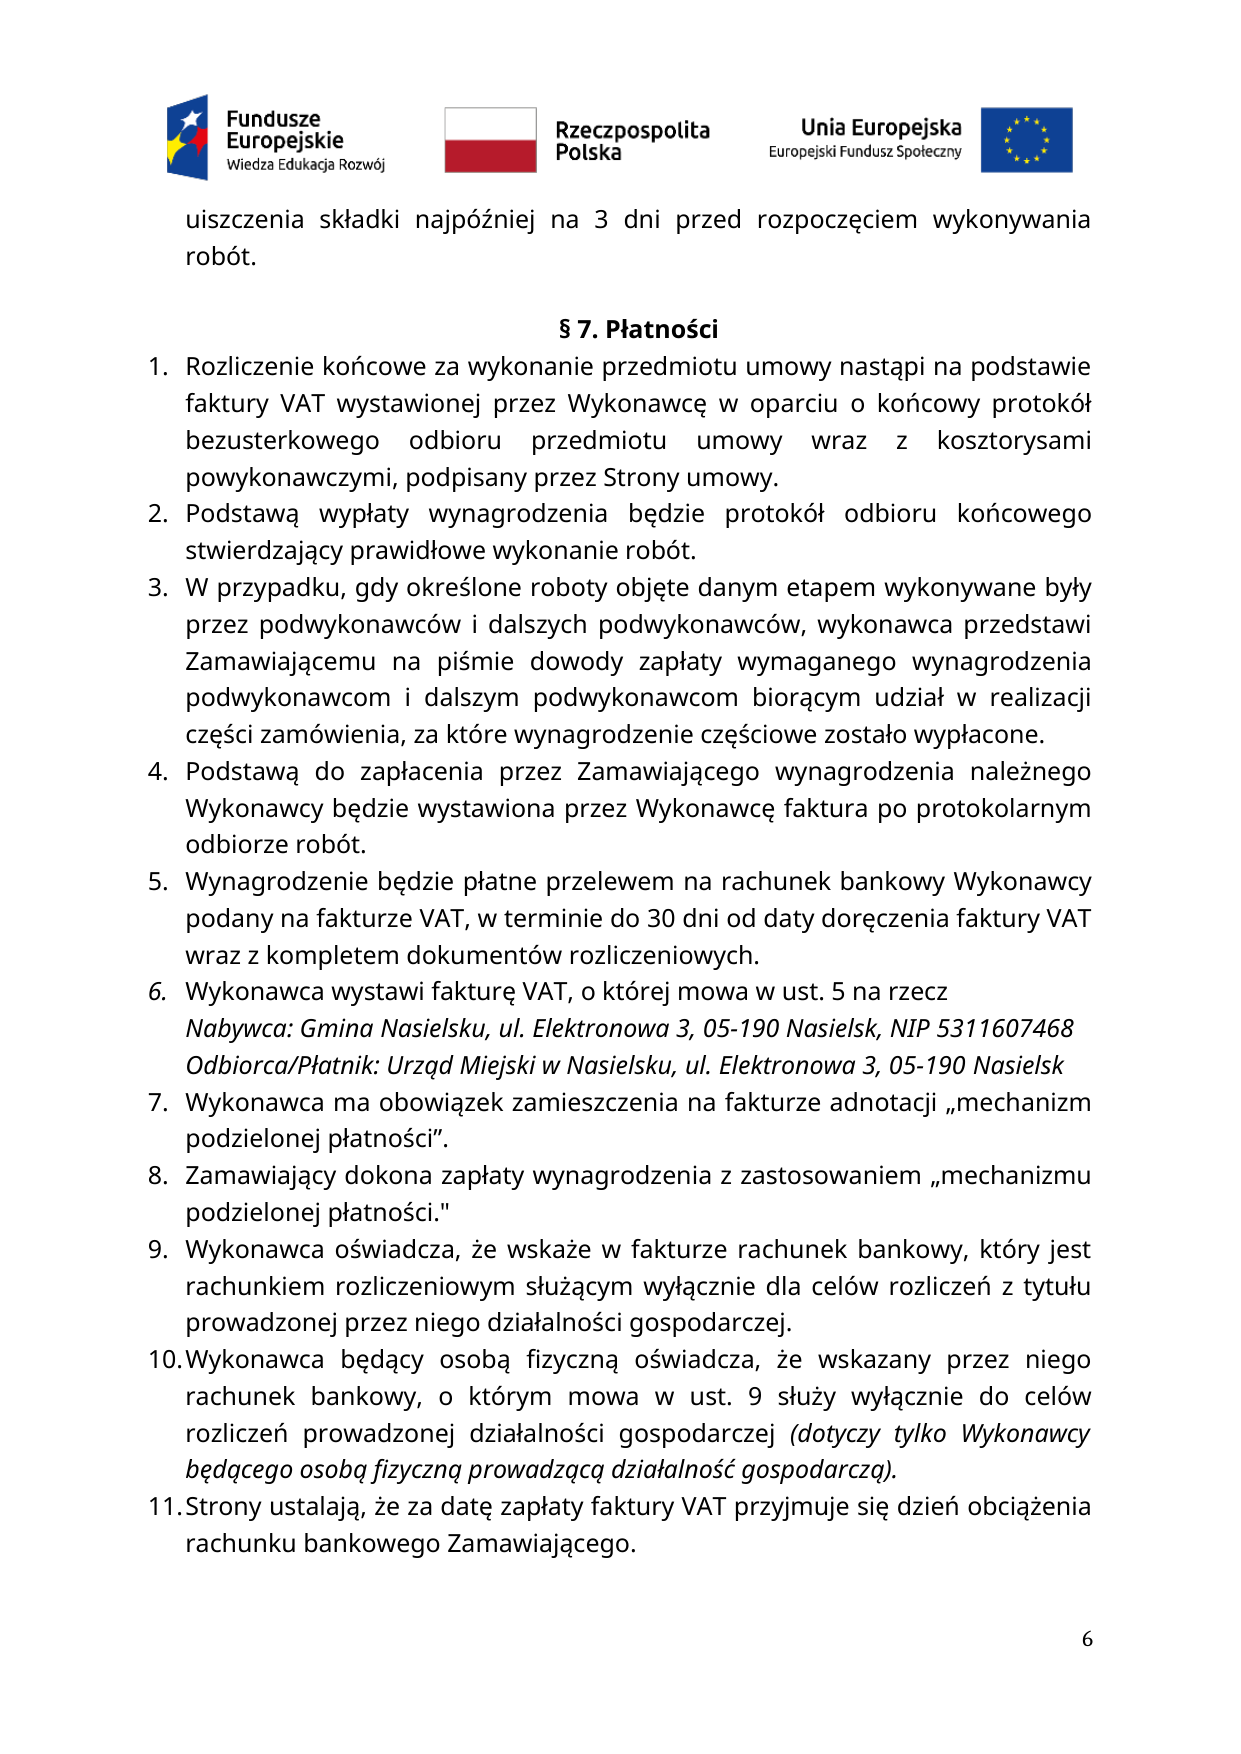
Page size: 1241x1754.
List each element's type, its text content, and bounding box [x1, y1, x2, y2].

list Wynagrodzenie będzie płatne przelewem na rachunek bankowy Wykonawcy podany na fakturze VAT, w terminie do 30 dni od daty doręczenia faktury VAT wraz z kompletem dokumentów rozliczeniowych. [148, 864, 1093, 971]
list Podstawą wypłaty wynagrodzenia będzie protokół odbioru końcowego stwierdzający prawidłowe wykonanie robót. [148, 496, 1093, 567]
picture [147, 73, 1093, 202]
list Wykonawca wystawi fakturę VAT, o której mowa w ust. 5 na rzecz [148, 974, 1093, 1008]
list § 7. Płatności [185, 312, 1093, 346]
list Wykonawca będący osobą fizyczną oświadcza, że wskazany przez niego rachunek bankowy, o którym mowa w ust. 9 służy wyłącznie do celów rozliczeń prowadzonej działalności gospodarczej (dotyczy tylko Wykonawcy będącego osobą fizyczną prowadzącą działalność gospodarczą). [148, 1342, 1093, 1486]
list Strony ustalają, że za datę zapłaty faktury VAT przyjmuje się dzień obciążenia rachunku bankowego Zamawiającego. [148, 1489, 1093, 1560]
list Podstawą do zapłacenia przez Zamawiającego wynagrodzenia należnego Wykonawcy będzie wystawiona przez Wykonawcę faktura po protokolarnym odbiorze robót. [148, 753, 1093, 861]
list Wykonawca ma obowiązek zamieszczenia na fakturze adnotacji „mechanizm podzielonej płatności”. [148, 1084, 1093, 1155]
list Zamawiający dokona zapłaty wynagrodzenia z zastosowaniem „mechanizmu podzielonej płatności." [148, 1158, 1093, 1229]
list Nabywca: Gmina Nasielsku, ul. Elektronowa 3, 05-190 Nasielsk, NIP 5311607468 [185, 1011, 1093, 1045]
list W przypadku, gdy określone roboty objęte danym etapem wykonywane były przez podwykonawców i dalszych podwykonawców, wykonawca przedstawi Zamawiającemu na piśmie dowody zapłaty wymaganego wynagrodzenia podwykonawcom i dalszym podwykonawcom biorącym udział w realizacji części zamówienia, za które wynagrodzenie częściowe zostało wypłacone. [148, 569, 1093, 751]
list Odbiorca/Płatnik: Urząd Miejski w Nasielsku, ul. Elektronowa 3, 05-190 Nasielsk [185, 1048, 1093, 1082]
list Wykonawca oświadcza, że wskaże w fakturze rachunek bankowy, który jest rachunkiem rozliczeniowym służącym wyłącznie dla celów rozliczeń z tytułu prowadzonej przez niego działalności gospodarczej. [148, 1231, 1093, 1339]
list Rozliczenie końcowe za wykonanie przedmiotu umowy nastąpi na podstawie faktury VAT wystawionej przez Wykonawcę w oparciu o końcowy protokół bezusterkowego odbioru przedmiotu umowy wraz z kosztorysami powykonawczymi, podpisany przez Strony umowy. [148, 349, 1093, 493]
